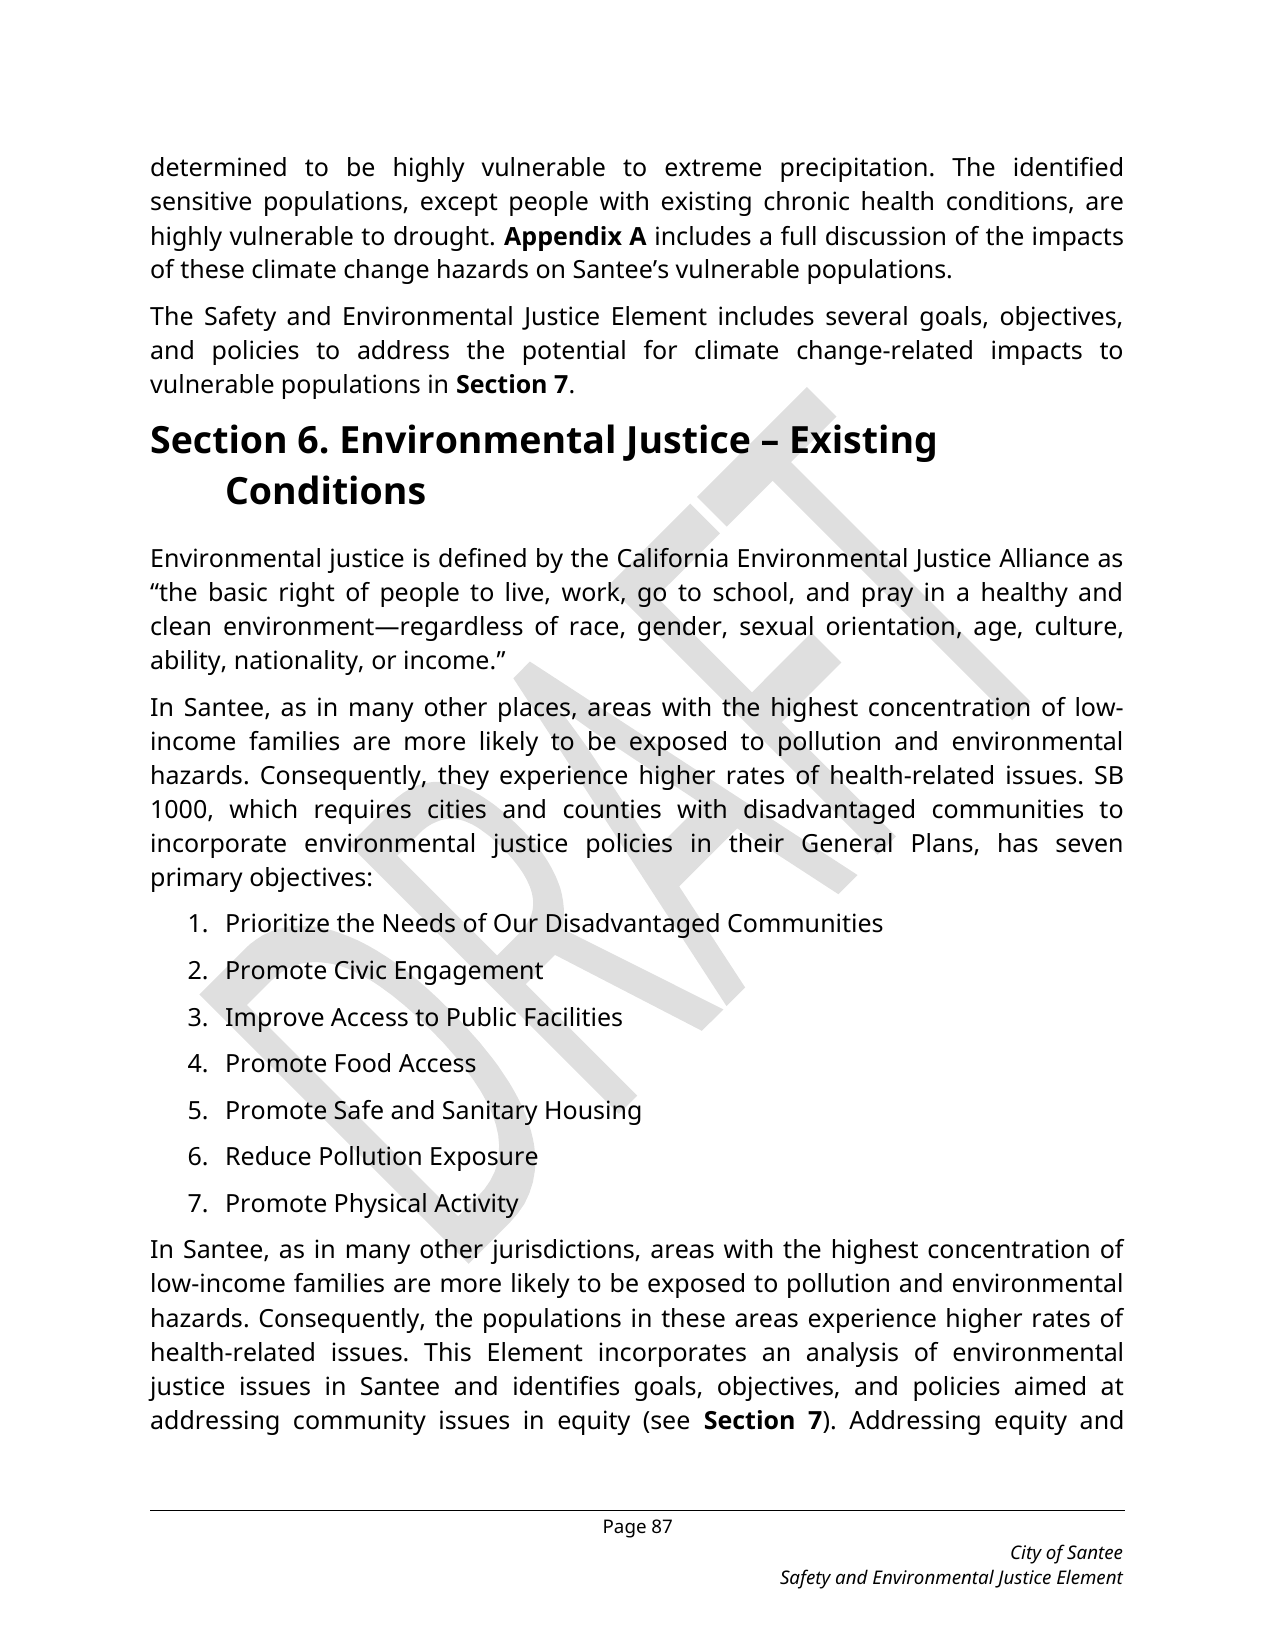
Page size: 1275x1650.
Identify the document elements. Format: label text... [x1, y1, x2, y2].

list Prioritize the Needs of Our Disadvantaged Communities [187, 906, 1125, 940]
list Promote Food Access [187, 1046, 1125, 1080]
text Environmental justice is defined by the California Environmental Justice Alliance as “the basic right of people to live, work, go to school, and pray in a healthy and clean environment—regardless of race, gender, sexual orientation, age, culture, ability, nationality, or income.” [150, 541, 1125, 677]
list Promote Safe and Sanitary Housing [187, 1092, 1125, 1126]
text Section 6. Environmental Justice – Existing Conditions [150, 413, 1125, 516]
list Improve Access to Public Facilities [187, 999, 1125, 1033]
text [150, 150, 1125, 286]
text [150, 1232, 1125, 1436]
list Reduce Pollution Exposure [187, 1139, 1125, 1173]
list Promote Physical Activity [187, 1186, 1125, 1219]
text The Safety and Environmental Justice Element includes several goals, objectives, and policies to address the potential for climate change-related impacts to vulnerable populations in Section 7. [150, 299, 1125, 401]
list Promote Civic Engagement [187, 953, 1125, 987]
text In Santee, as in many other places, areas with the highest concentration of low-income families are more likely to be exposed to pollution and environmental hazards. Consequently, they experience higher rates of health-related issues. SB 1000, which requires cities and counties with disadvantaged communities to incorporate environmental justice policies in their General Plans, has seven primary objectives: [150, 689, 1125, 894]
